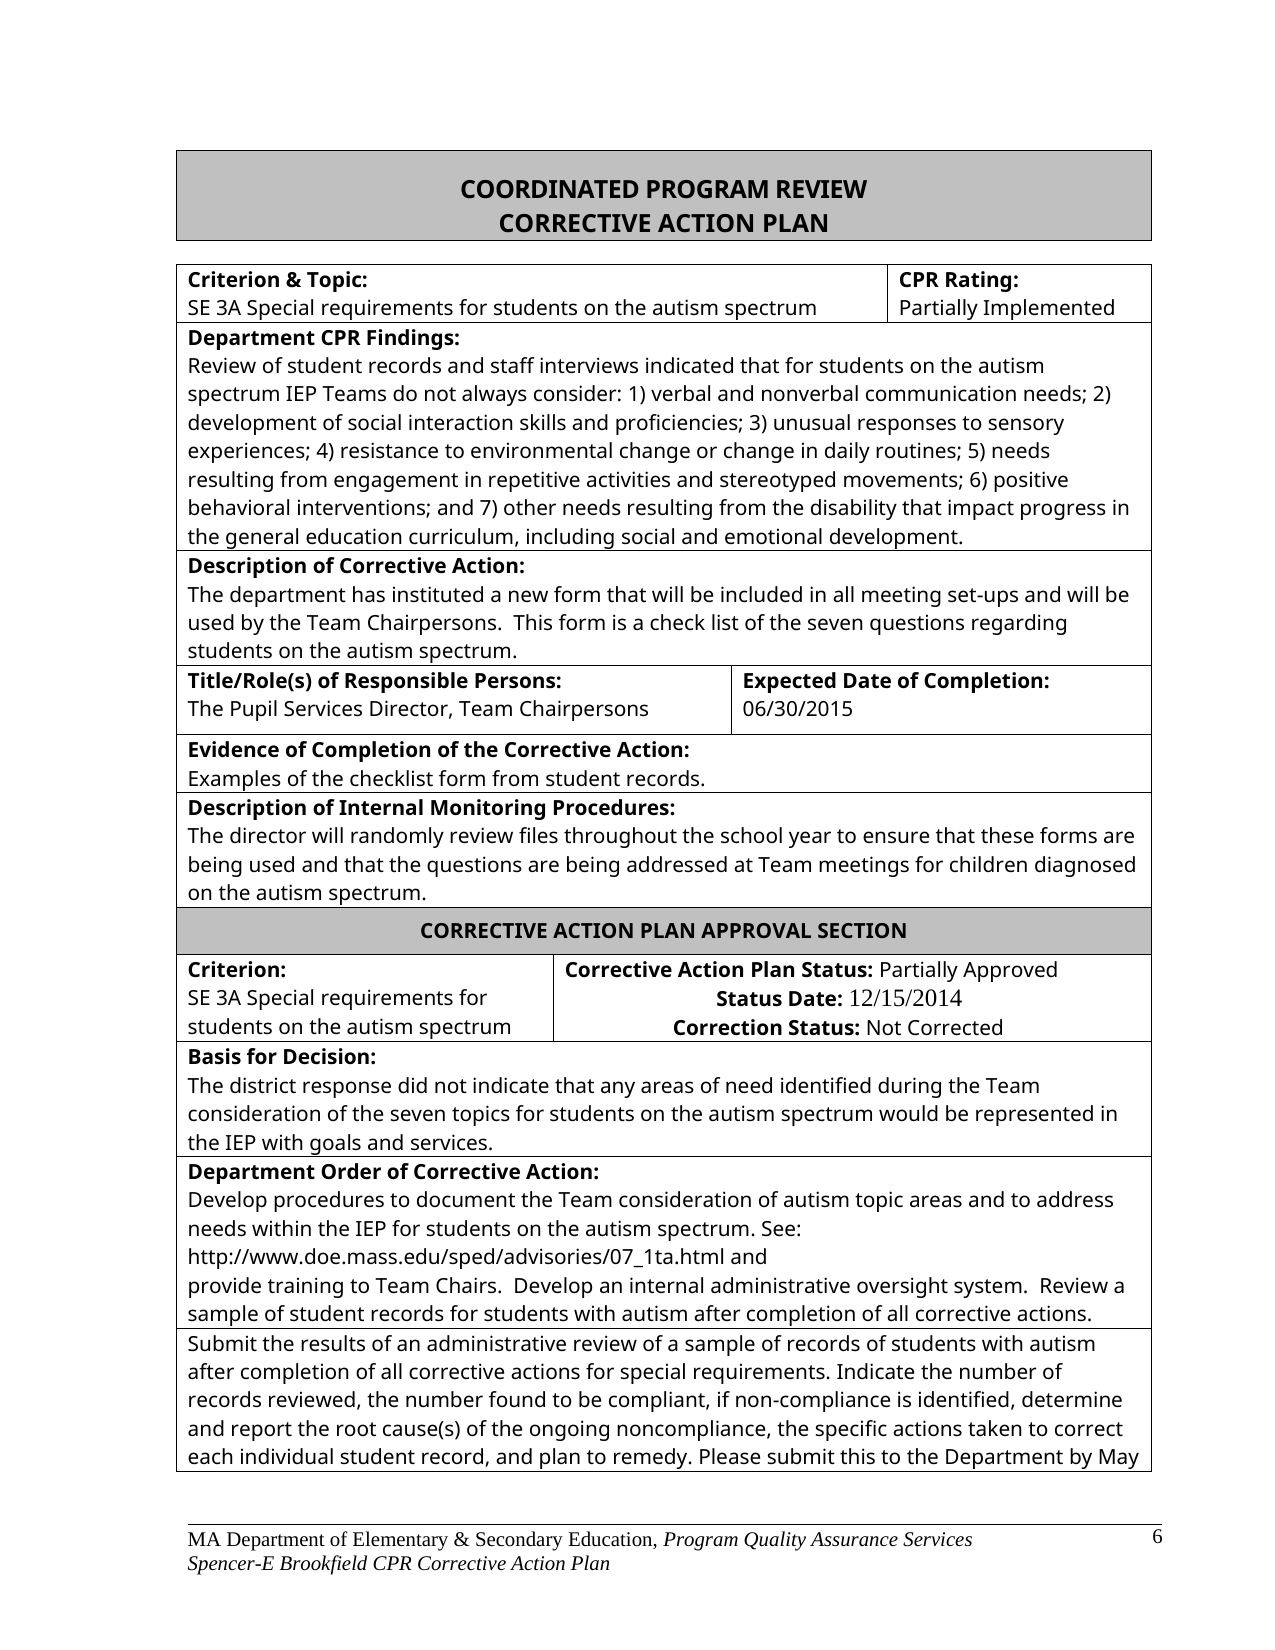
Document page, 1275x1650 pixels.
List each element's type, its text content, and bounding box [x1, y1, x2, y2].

table_cell Description of Internal Monitoring Procedures: The director will randomly review files throughout the school year to ensure that these forms are being used and that the questions are being addressed at Team meetings for children diagnosed on the autism spectrum. [177, 793, 1151, 907]
table_cell Evidence of Completion of the Corrective Action: Examples of the checklist form from student records. [177, 735, 1151, 792]
table_cell Criterion: SE 3A Special requirements for students on the autism spectrum [177, 955, 553, 1041]
table_cell Department Order of Corrective Action: Develop procedures to document the Team consideration of autism topic areas and to address needs within the IEP for students on the autism spectrum. See: http://www.doe.mass.edu/sped/advisories/07_1ta.html and provide training to Team Chairs. Develop an internal administrative oversight system. Review a sample of student records for students with autism after completion of all corrective actions. [177, 1157, 1151, 1328]
table_cell CORRECTIVE ACTION PLAN APPROVAL SECTION [177, 908, 1151, 954]
table_header CPR Rating: Partially Implemented [888, 265, 1151, 322]
table_cell Expected Date of Completion: 06/30/2015 [732, 666, 1151, 734]
table_cell Title/Role(s) of Responsible Persons: The Pupil Services Director, Team Chairpersons [177, 666, 731, 734]
table_cell Basis for Decision: The district response did not indicate that any areas of need identified during the Team consideration of the seven topics for students on the autism spectrum would be represented in the IEP with goals and services. [177, 1042, 1151, 1156]
table_header COORDINATED PROGRAM REVIEW CORRECTIVE ACTION PLAN [177, 151, 1151, 240]
table_header Criterion & Topic: SE 3A Special requirements for students on the autism spectrum [177, 265, 887, 322]
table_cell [177, 1329, 1151, 1471]
table_cell Description of Corrective Action: The department has instituted a new form that will be included in all meeting set-ups and will be used by the Team Chairpersons. This form is a check list of the seven questions regarding students on the autism spectrum. [177, 551, 1151, 665]
table_cell Department CPR Findings: Review of student records and staff interviews indicated that for students on the autism spectrum IEP Teams do not always consider: 1) verbal and nonverbal communication needs; 2) development of social interaction skills and proficiencies; 3) unusual responses to sensory experiences; 4) resistance to environmental change or change in daily routines; 5) needs resulting from engagement in repetitive activities and stereotyped movements; 6) positive behavioral interventions; and 7) other needs resulting from the disability that impact progress in the general education curriculum, including social and emotional development. [177, 323, 1151, 550]
table_cell Corrective Action Plan Status: Partially Approved Status Date: 12/15/2014 Correction Status: Not Corrected [554, 955, 1151, 1041]
